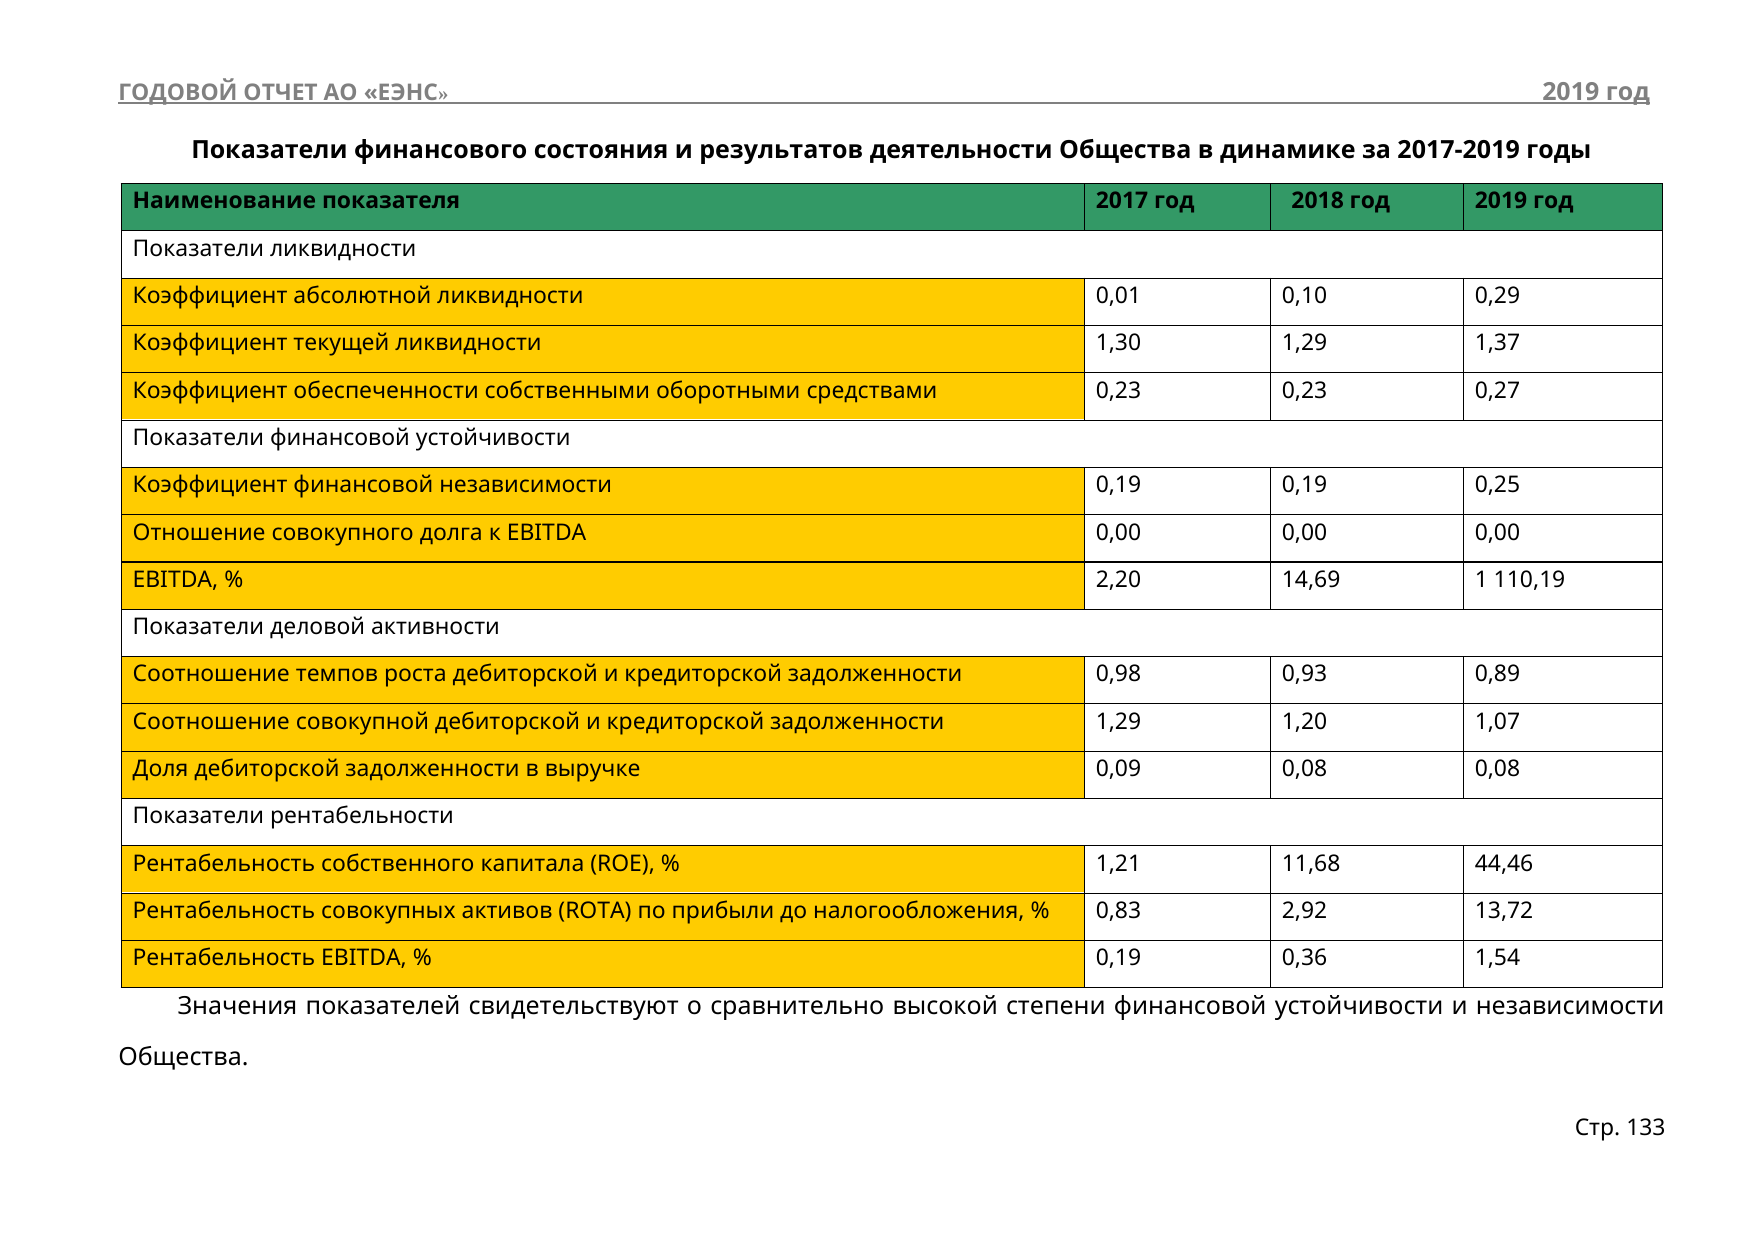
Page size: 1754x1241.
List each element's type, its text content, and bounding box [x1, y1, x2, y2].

table_cell Рентабельность совокупных активов (ROTA) по прибыли до налогообложения, % [122, 894, 1084, 940]
table_cell Отношение совокупного долга к EBITDA [122, 515, 1084, 561]
table_cell Доля дебиторской задолженности в выручке [122, 752, 1084, 798]
table_cell 1,21 [1085, 846, 1270, 892]
table_cell Соотношение темпов роста дебиторской и кредиторской задолженности [122, 657, 1084, 703]
table_header 2017 год [1085, 184, 1270, 230]
table_cell 0,00 [1085, 515, 1270, 561]
table_cell 0,27 [1464, 373, 1662, 419]
table_cell 0,00 [1271, 515, 1463, 561]
table_cell 1,29 [1085, 704, 1270, 751]
table_cell 0,23 [1085, 373, 1270, 419]
text Показатели финансового состояния и результатов деятельности Общества в динамике за 2017-2019 годы [118, 132, 1665, 166]
table_cell 0,83 [1085, 894, 1270, 940]
table_cell Показатели рентабельности [122, 799, 1662, 845]
table_cell 2,20 [1085, 563, 1270, 609]
table_header 2018 год [1271, 184, 1463, 230]
table_cell 1,07 [1464, 704, 1662, 751]
table_cell 0,89 [1464, 657, 1662, 703]
table_cell 1,30 [1085, 326, 1270, 372]
table_cell 1,29 [1271, 326, 1463, 372]
table_cell Коэффициент финансовой независимости [122, 468, 1084, 514]
table_cell Рентабельность собственного капитала (ROE), % [122, 846, 1084, 892]
table_cell 0,08 [1271, 752, 1463, 798]
table_cell 0,01 [1085, 279, 1270, 325]
table_cell 0,98 [1085, 657, 1270, 703]
table_cell Коэффициент абсолютной ликвидности [122, 279, 1084, 325]
table_header 2019 год [1464, 184, 1662, 230]
table_cell 0,19 [1085, 468, 1270, 514]
table_cell Коэффициент обеспеченности собственными оборотными средствами [122, 373, 1084, 419]
table_cell Соотношение совокупной дебиторской и кредиторской задолженности [122, 704, 1084, 751]
table_cell 2,92 [1271, 894, 1463, 940]
table_cell EBITDA, % [122, 563, 1084, 609]
table_cell 44,46 [1464, 846, 1662, 892]
table_cell 0,08 [1464, 752, 1662, 798]
table_cell 0,19 [1271, 468, 1463, 514]
table_cell 1,54 [1464, 941, 1662, 987]
table_cell 0,23 [1271, 373, 1463, 419]
table_cell 1 110,19 [1464, 563, 1662, 609]
table_cell Рентабельность EBITDA, % [122, 941, 1084, 987]
table_cell 0,00 [1464, 515, 1662, 561]
text Значения показателей свидетельствуют о сравнительно высокой степени финансовой устойчивости и независимости Общества. [118, 988, 1665, 1073]
table_cell Коэффициент текущей ликвидности [122, 326, 1084, 372]
table_cell 0,29 [1464, 279, 1662, 325]
table_cell 0,19 [1085, 941, 1270, 987]
table_cell 0,36 [1271, 941, 1463, 987]
table_cell Показатели финансовой устойчивости [122, 421, 1662, 467]
table_cell 0,10 [1271, 279, 1463, 325]
table_cell 1,37 [1464, 326, 1662, 372]
table_cell 13,72 [1464, 894, 1662, 940]
table_cell Показатели ликвидности [122, 231, 1662, 278]
table_cell 0,09 [1085, 752, 1270, 798]
table_cell 11,68 [1271, 846, 1463, 892]
table_cell Показатели деловой активности [122, 610, 1662, 656]
table_cell 14,69 [1271, 563, 1463, 609]
table_cell 0,25 [1464, 468, 1662, 514]
table_cell 0,93 [1271, 657, 1463, 703]
table_cell 1,20 [1271, 704, 1463, 751]
table_header Наименование показателя [122, 184, 1084, 230]
